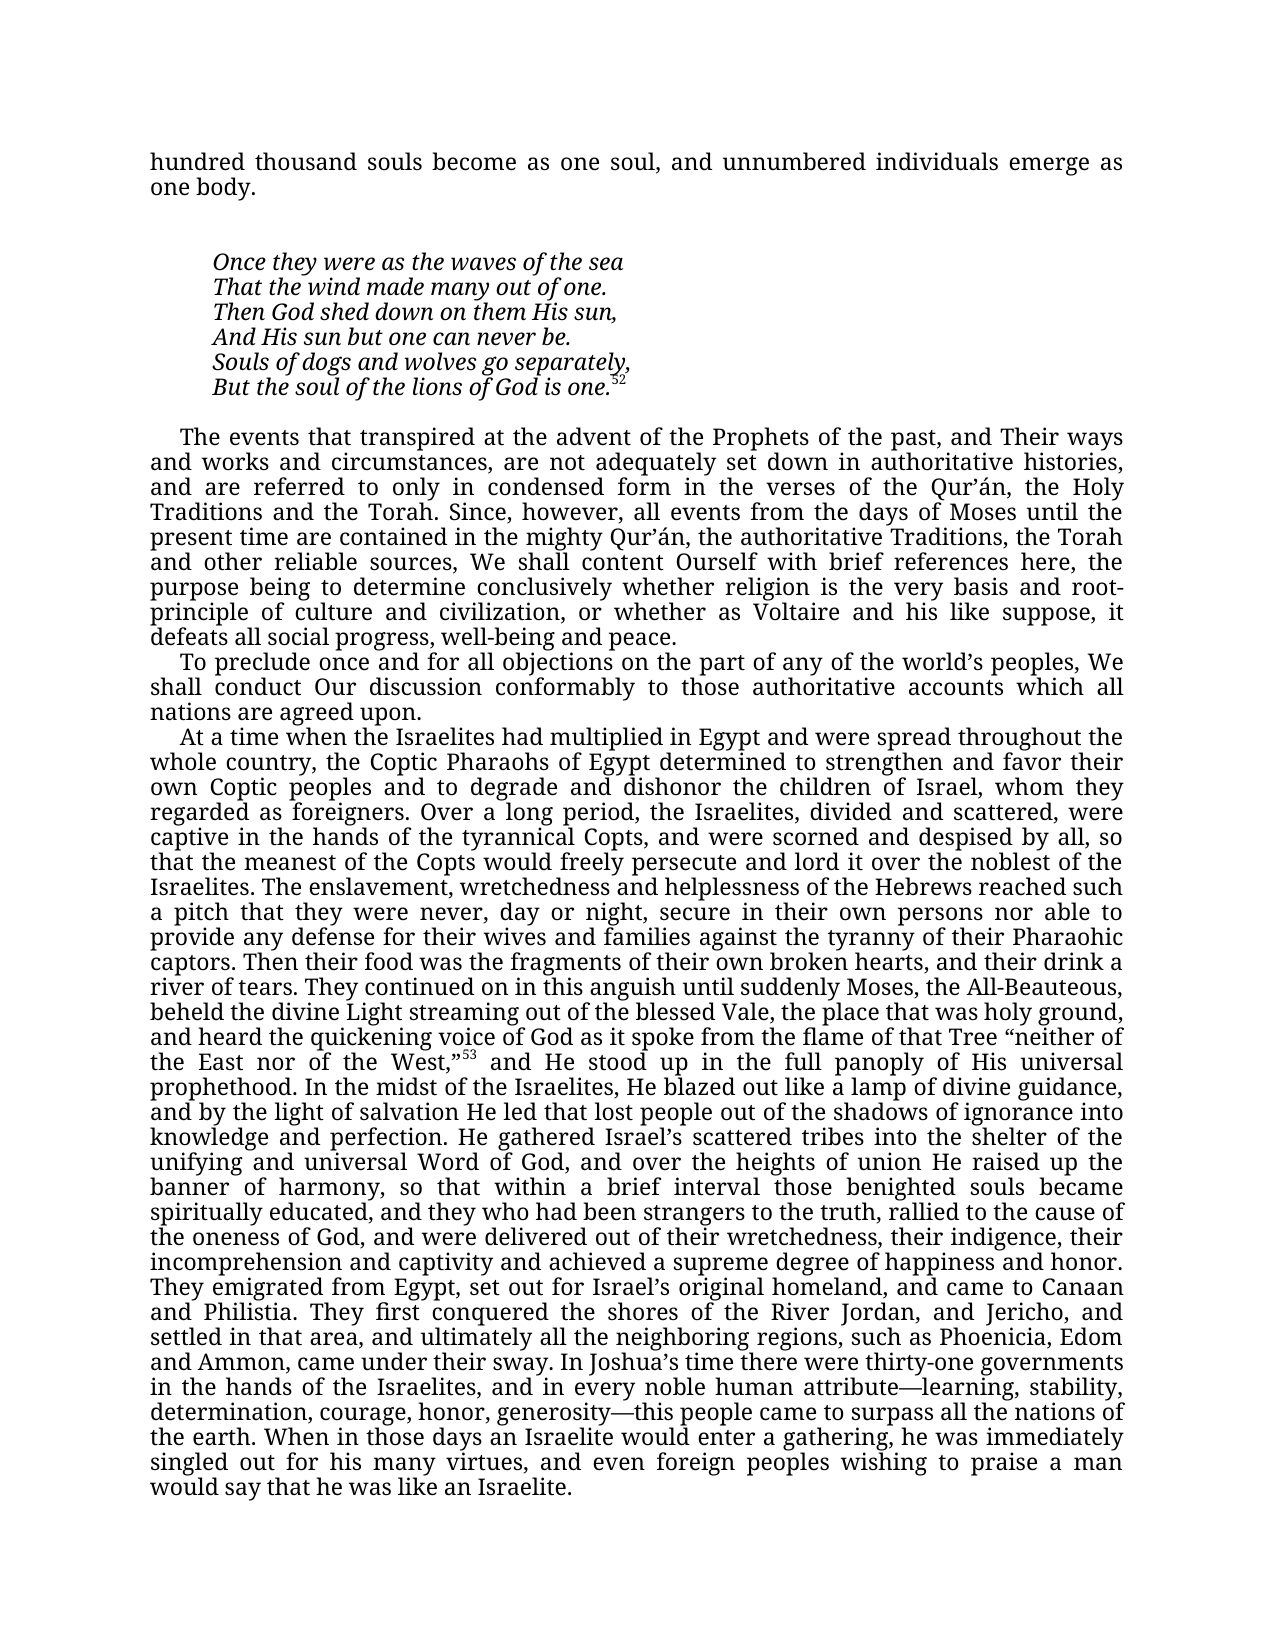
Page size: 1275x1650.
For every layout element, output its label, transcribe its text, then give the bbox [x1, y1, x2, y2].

text Once they were as the waves of the sea That the wind made many out of one. Then God shed down on them His sun, And His sun but one can never be. Souls of dogs and wolves go separately, But the soul of the lions of God is one.52 [212, 250, 1125, 400]
text The events that transpired at the advent of the Prophets of the past, and Their ways and works and circumstances, are not adequately set down in authoritative histories, and are referred to only in condensed form in the verses of the Qur’án, the Holy Traditions and the Torah. Since, however, all events from the days of Moses until the present time are contained in the mighty Qur’án, the authoritative Traditions, the Torah and other reliable sources, We shall content Ourself with brief references here, the purpose being to determine conclusively whether religion is the very basis and root-principle of culture and civilization, or whether as Voltaire and his like suppose, it defeats all social progress, well-being and peace. [150, 425, 1125, 650]
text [150, 150, 1125, 200]
text To preclude once and for all objections on the part of any of the world’s peoples, We shall conduct Our discussion conformably to those authoritative accounts which all nations are agreed upon. [150, 650, 1125, 725]
text At a time when the Israelites had multiplied in Egypt and were spread throughout the whole country, the Coptic Pharaohs of Egypt determined to strengthen and favor their own Coptic peoples and to degrade and dishonor the children of Israel, whom they regarded as foreigners. Over a long period, the Israelites, divided and scattered, were captive in the hands of the tyrannical Copts, and were scorned and despised by all, so that the meanest of the Copts would freely persecute and lord it over the noblest of the Israelites. The enslavement, wretchedness and helplessness of the Hebrews reached such a pitch that they were never, day or night, secure in their own persons nor able to provide any defense for their wives and families against the tyranny of their Pharaohic captors. Then their food was the fragments of their own broken hearts, and their drink a river of tears. They continued on in this anguish until suddenly Moses, the All-Beauteous, beheld the divine Light streaming out of the blessed Vale, the place that was holy ground, and heard the quickening voice of God as it spoke from the flame of that Tree “neither of the East nor of the West,”53 and He stood up in the full panoply of His universal prophethood. In the midst of the Israelites, He blazed out like a lamp of divine guidance, and by the light of salvation He led that lost people out of the shadows of ignorance into knowledge and perfection. He gathered Israel’s scattered tribes into the shelter of the unifying and universal Word of God, and over the heights of union He raised up the banner of harmony, so that within a brief interval those benighted souls became spiritually educated, and they who had been strangers to the truth, rallied to the cause of the oneness of God, and were delivered out of their wretchedness, their indigence, their incomprehension and captivity and achieved a supreme degree of happiness and honor. They emigrated from Egypt, set out for Israel’s original homeland, and came to Canaan and Philistia. They first conquered the shores of the River Jordan, and Jericho, and settled in that area, and ultimately all the neighboring regions, such as Phoenicia, Edom and Ammon, came under their sway. In Joshua’s time there were thirty-one governments in the hands of the Israelites, and in every noble human attribute—learning, stability, determination, courage, honor, generosity—this people came to surpass all the nations of the earth. When in those days an Israelite would enter a gathering, he was immediately singled out for his many virtues, and even foreign peoples wishing to praise a man would say that he was like an Israelite. [150, 725, 1125, 1500]
